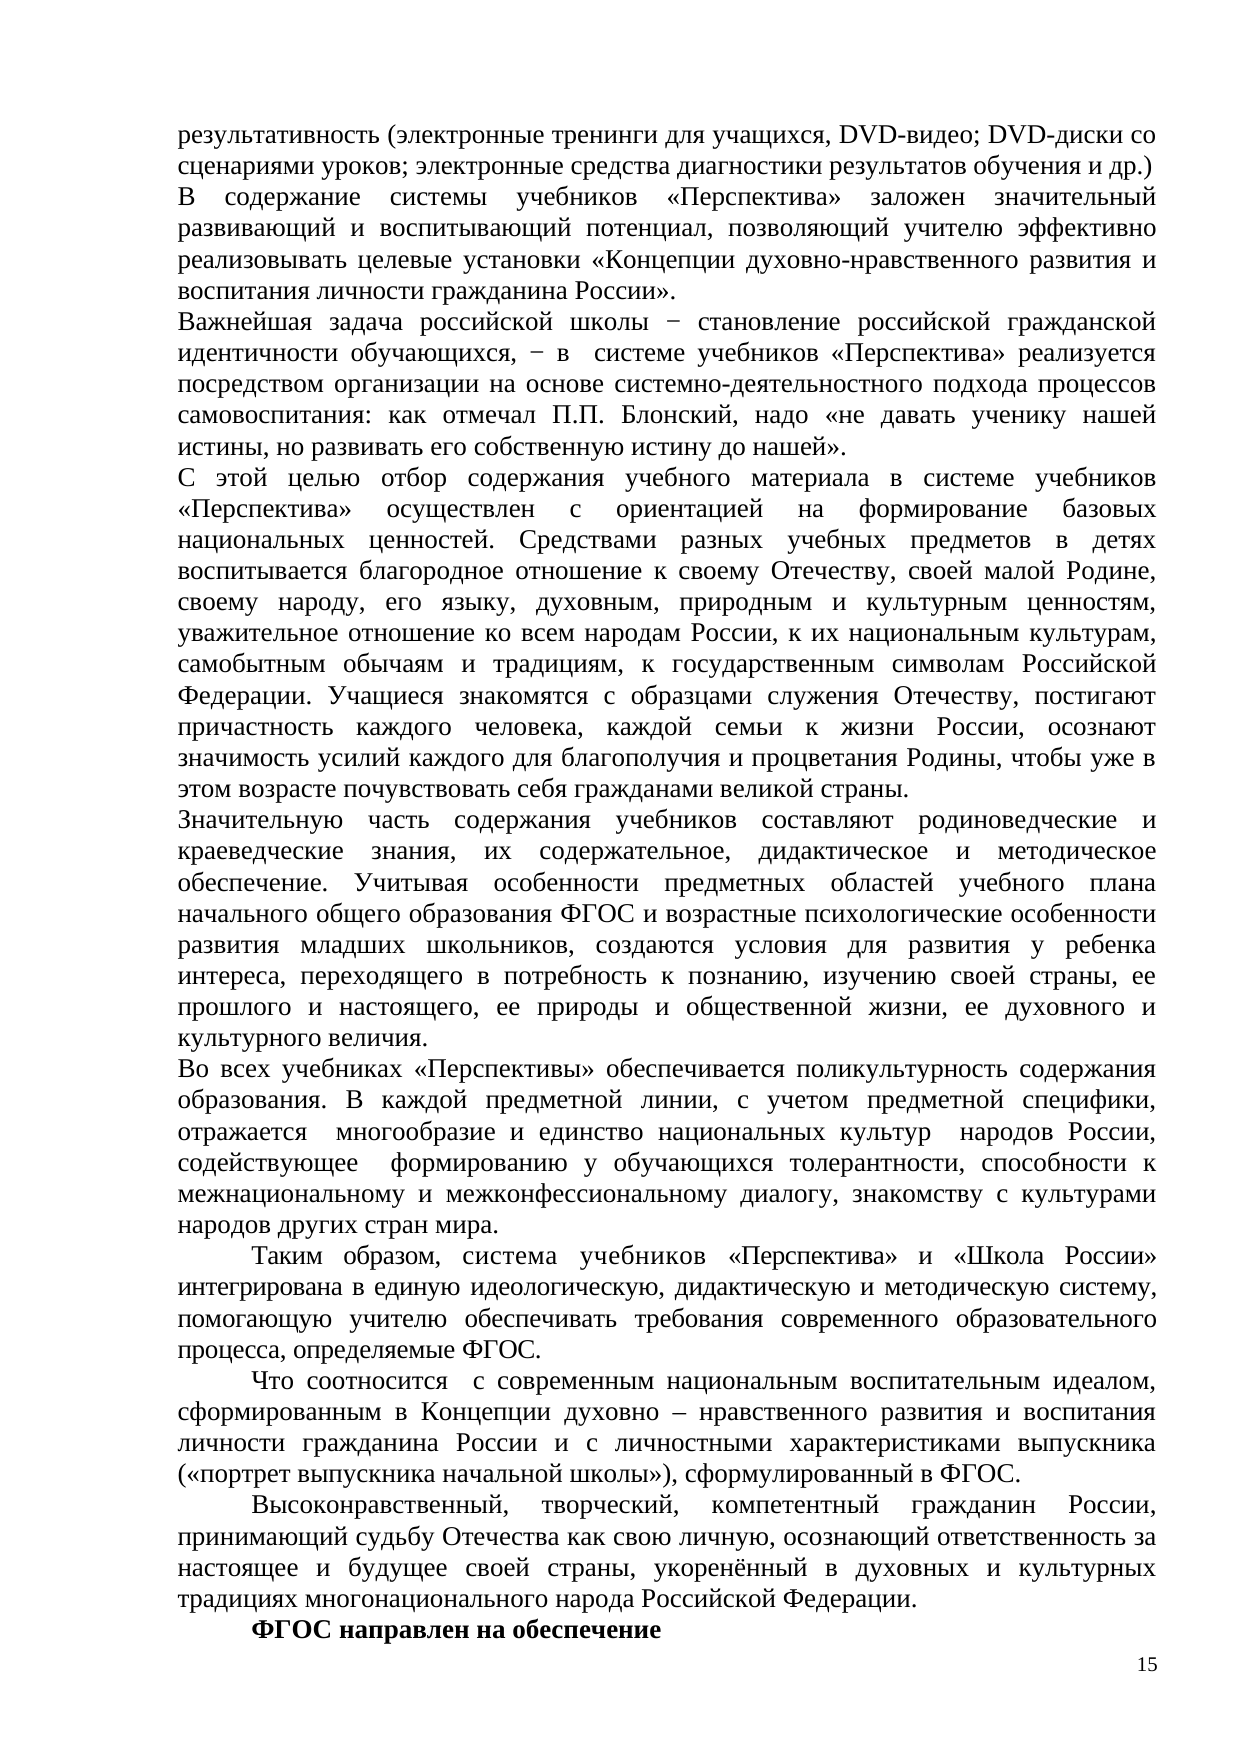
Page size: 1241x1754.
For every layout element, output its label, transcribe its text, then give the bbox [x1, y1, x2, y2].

text С этой целью отбор содержания учебного материала в системе учебников «Перспектива» осуществлен с ориентацией на формирование базовых национальных ценностей. Средствами разных учебных предметов в детях воспитывается благородное отношение к своему Отечеству, своей малой Родине, своему народу, его языку, духовным, природным и культурным ценностям, уважительное отношение ко всем народам России, к их национальным культурам, самобытным обычаям и традициям, к государственным символам Российской Федерации. Учащиеся знакомятся с образцами служения Отечеству, постигают причастность каждого человека, каждой семьи к жизни России, осознают значимость усилий каждого для благополучия и процветания Родины, чтобы уже в этом возрасте почувствовать себя гражданами великой страны. [177, 461, 1157, 803]
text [177, 118, 1157, 180]
text В содержание системы учебников «Перспектива» заложен значительный развивающий и воспитывающий потенциал, позволяющий учителю эффективно реализовывать целевые установки «Концепции духовно-нравственного развития и воспитания личности гражданина России». [177, 180, 1157, 305]
text Значительную часть содержания учебников составляют родиноведческие и краеведческие знания, их содержательное, дидактическое и методическое обеспечение. Учитывая особенности предметных областей учебного плана начального общего образования ФГОС и возрастные психологические особенности развития младших школьников, создаются условия для развития у ребенка интереса, переходящего в потребность к познанию, изучению своей страны, ее прошлого и настоящего, ее природы и общественной жизни, ее духовного и культурного величия. [177, 803, 1157, 1052]
text Что соотносится с современным национальным воспитательным идеалом, сформированным в Концепции духовно – нравственного развития и воспитания личности гражданина России и с личностными характеристиками выпускника («портрет выпускника начальной школы»), сформулированный в ФГОС. [177, 1364, 1157, 1488]
text Во всех учебниках «Перспективы» обеспечивается поликультурность содержания образования. В каждой предметной линии, с учетом предметной специфики, отражается многообразие и единство национальных культур народов России, содействующее формированию у обучающихся толерантности, способности к межнациональному и межконфессиональному диалогу, знакомству с культурами народов других стран мира. [177, 1052, 1157, 1239]
text Высоконравственный, творческий, компетентный гражданин России, принимающий судьбу Отечества как свою личную, осознающий ответственность за настоящее и будущее своей страны, укоренённый в духовных и культурных традициях многонационального народа Российской Федерации. [177, 1488, 1157, 1613]
text Важнейшая задача российской школы − становление российской гражданской идентичности обучающихся, − в системе учебников «Перспектива» реализуется посредством организации на основе системно-деятельностного подхода процессов самовоспитания: как отмечал П.П. Блонский, надо «не давать ученику нашей истины, но развивать его собственную истину до нашей». [177, 305, 1157, 461]
text Таким образом, система учебников «Перспектива» и «Школа России» интегрирована в единую идеологическую, дидактическую и методическую систему, помогающую учителю обеспечивать требования современного образовательного процесса, определяемые ФГОС. [177, 1239, 1157, 1364]
text ФГОС направлен на обеспечение [177, 1613, 1157, 1644]
